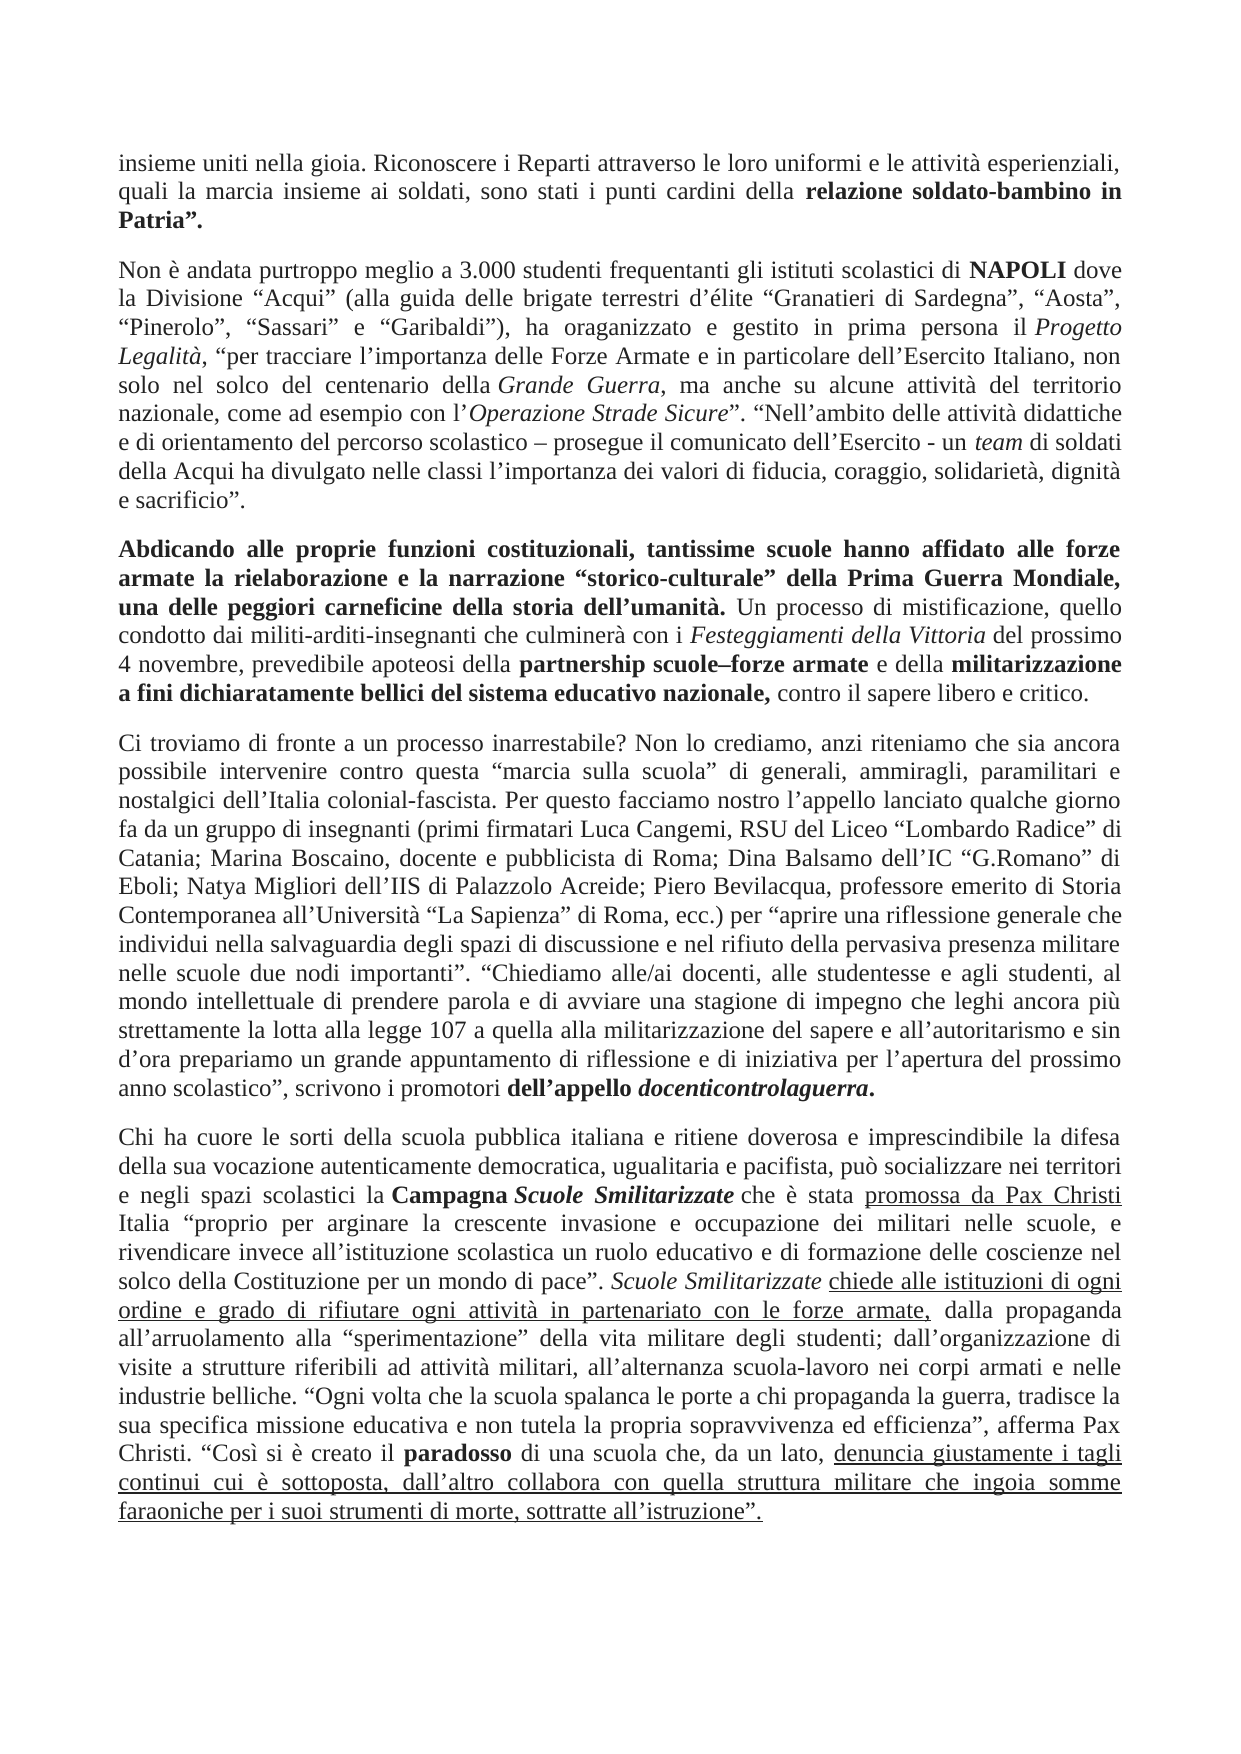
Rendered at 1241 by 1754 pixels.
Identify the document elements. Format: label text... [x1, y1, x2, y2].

text Abdicando alle proprie funzioni costituzionali, tantissime scuole hanno affidato alle forze armate la rielaborazione e la narrazione “storico-culturale” della Prima Guerra Mondiale, una delle peggiori carneficine della storia dell’umanità. Un processo di mistificazione, quello condotto dai militi-arditi-insegnanti che culminerà con i Festeggiamenti della Vittoria del prossimo 4 novembre, prevedibile apoteosi della partnership scuole–forze armate e della militarizzazione a fini dichiaratamente bellici del sistema educativo nazionale, contro il sapere libero e critico. [118, 534, 1122, 707]
text Chi ha cuore le sorti della scuola pubblica italiana e ritiene doverosa e imprescindibile la difesa della sua vocazione autenticamente democratica, ugualitaria e pacifista, può socializzare nei territori e negli spazi scolastici la Campagna Scuole Smilitarizzate che è stata promossa da Pax Christi Italia “proprio per arginare la crescente invasione e occupazione dei militari nelle scuole, e rivendicare invece all’istituzione scolastica un ruolo educativo e di formazione delle coscienze nel solco della Costituzione per un mondo di pace”. Scuole Smilitarizzate chiede alle istituzioni di ogni ordine e grado di rifiutare ogni attività in partenariato con le forze armate, dalla propaganda all’arruolamento alla “sperimentazione” della vita militare degli studenti; dall’organizzazione di visite a strutture riferibili ad attività militari, all’alternanza scuola-lavoro nei corpi armati e nelle industrie belliche. “Ogni volta che la scuola spalanca le porte a chi propaganda la guerra, tradisce la sua specifica missione educativa e non tutela la propria sopravvivenza ed efficienza”, afferma Pax Christi. “Così si è creato il paradosso di una scuola che, da un lato, denuncia giustamente i tagli continui cui è sottoposta, dall’altro collabora con quella struttura militare che ingoia somme faraoniche per i suoi strumenti di morte, sottratte all’istruzione”. [118, 1122, 1122, 1492]
text Non è andata purtroppo meglio a 3.000 studenti frequentanti gli istituti scolastici di NAPOLI dove la Divisione “Acqui” (alla guida delle brigate terrestri d’élite “Granatieri di Sardegna”, “Aosta”, “Pinerolo”, “Sassari” e “Garibaldi”), ha oraganizzato e gestito in prima persona il Progetto Legalità, “per tracciare l’importanza delle Forze Armate e in particolare dell’Esercito Italiano, non solo nel solco del centenario della Grande Guerra, ma anche su alcune attività del territorio nazionale, come ad esempio con l’Operazione Strade Sicure”. “Nell’ambito delle attività didattiche e di orientamento del percorso scolastico – prosegue il comunicato dell’Esercito - un team di soldati della Acqui ha divulgato nelle classi l’importanza dei valori di fiducia, coraggio, solidarietà, dignità e sacrificio”. [118, 255, 1122, 513]
text Ci troviamo di fronte a un processo inarrestabile? Non lo crediamo, anzi riteniamo che sia ancora possibile intervenire contro questa “marcia sulla scuola” di generali, ammiragli, paramilitari e nostalgici dell’Italia colonial-fascista. Per questo facciamo nostro l’appello lanciato qualche giorno fa da un gruppo di insegnanti (primi firmatari Luca Cangemi, RSU del Liceo “Lombardo Radice” di Catania; Marina Boscaino, docente e pubblicista di Roma; Dina Balsamo dell’IC “G.Romano” di Eboli; Natya Migliori dell’IIS di Palazzolo Acreide; Piero Bevilacqua, professore emerito di Storia Contemporanea all’Università “La Sapienza” di Roma, ecc.) per “aprire una riflessione generale che individui nella salvaguardia degli spazi di discussione e nel rifiuto della pervasiva presenza militare nelle scuole due nodi importanti”. “Chiediamo alle/ai docenti, alle studentesse e agli studenti, al mondo intellettuale di prendere parola e di avviare una stagione di impegno che leghi ancora più strettamente la lotta alla legge 107 a quella alla militarizzazione del sapere e all’autoritarismo e sin d’ora prepariamo un grande appuntamento di riflessione e di iniziativa per l’apertura del prossimo anno scolastico”, scrivono i promotori dell’appello docenticontrolaguerra. [118, 900, 1122, 1101]
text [118, 148, 1122, 234]
text Ci troviamo di fronte a un processo inarrestabile? Non lo crediamo, anzi riteniamo che sia ancora possibile intervenire contro questa “marcia sulla scuola” di generali, ammiragli, paramilitari e nostalgici dell’Italia colonial-fascista. Per questo facciamo nostro l’appello lanciato qualche giorno fa da un gruppo di insegnanti (primi firmatari Luca Cangemi, RSU del Liceo “Lombardo Radice” di Catania; Marina Boscaino, docente e pubblicista di Roma; Dina Balsamo dell’IC “G.Romano” di Eboli; Natya Migliori dell’IIS di Palazzolo Acreide; Piero Bevilacqua, professore emerito di Storia Contemporanea all’Università “La Sapienza” di Roma, ecc.) per “aprire una riflessione generale che individui nella salvaguardia degli spazi di discussione e nel rifiuto della pervasiva presenza militare nelle scuole due nodi importanti”. “Chiediamo alle/ai docenti, alle studentesse e agli studenti, al mondo intellettuale di prendere parola e di avviare una stagione di impegno che leghi ancora più strettamente la lotta alla legge 107 a quella alla militarizzazione del sapere e all’autoritarismo e sin d’ora prepariamo un grande appuntamento di riflessione e di iniziativa per l’apertura del prossimo anno scolastico”, scrivono i promotori dell’appello docenticontrolaguerra. [118, 728, 1122, 900]
